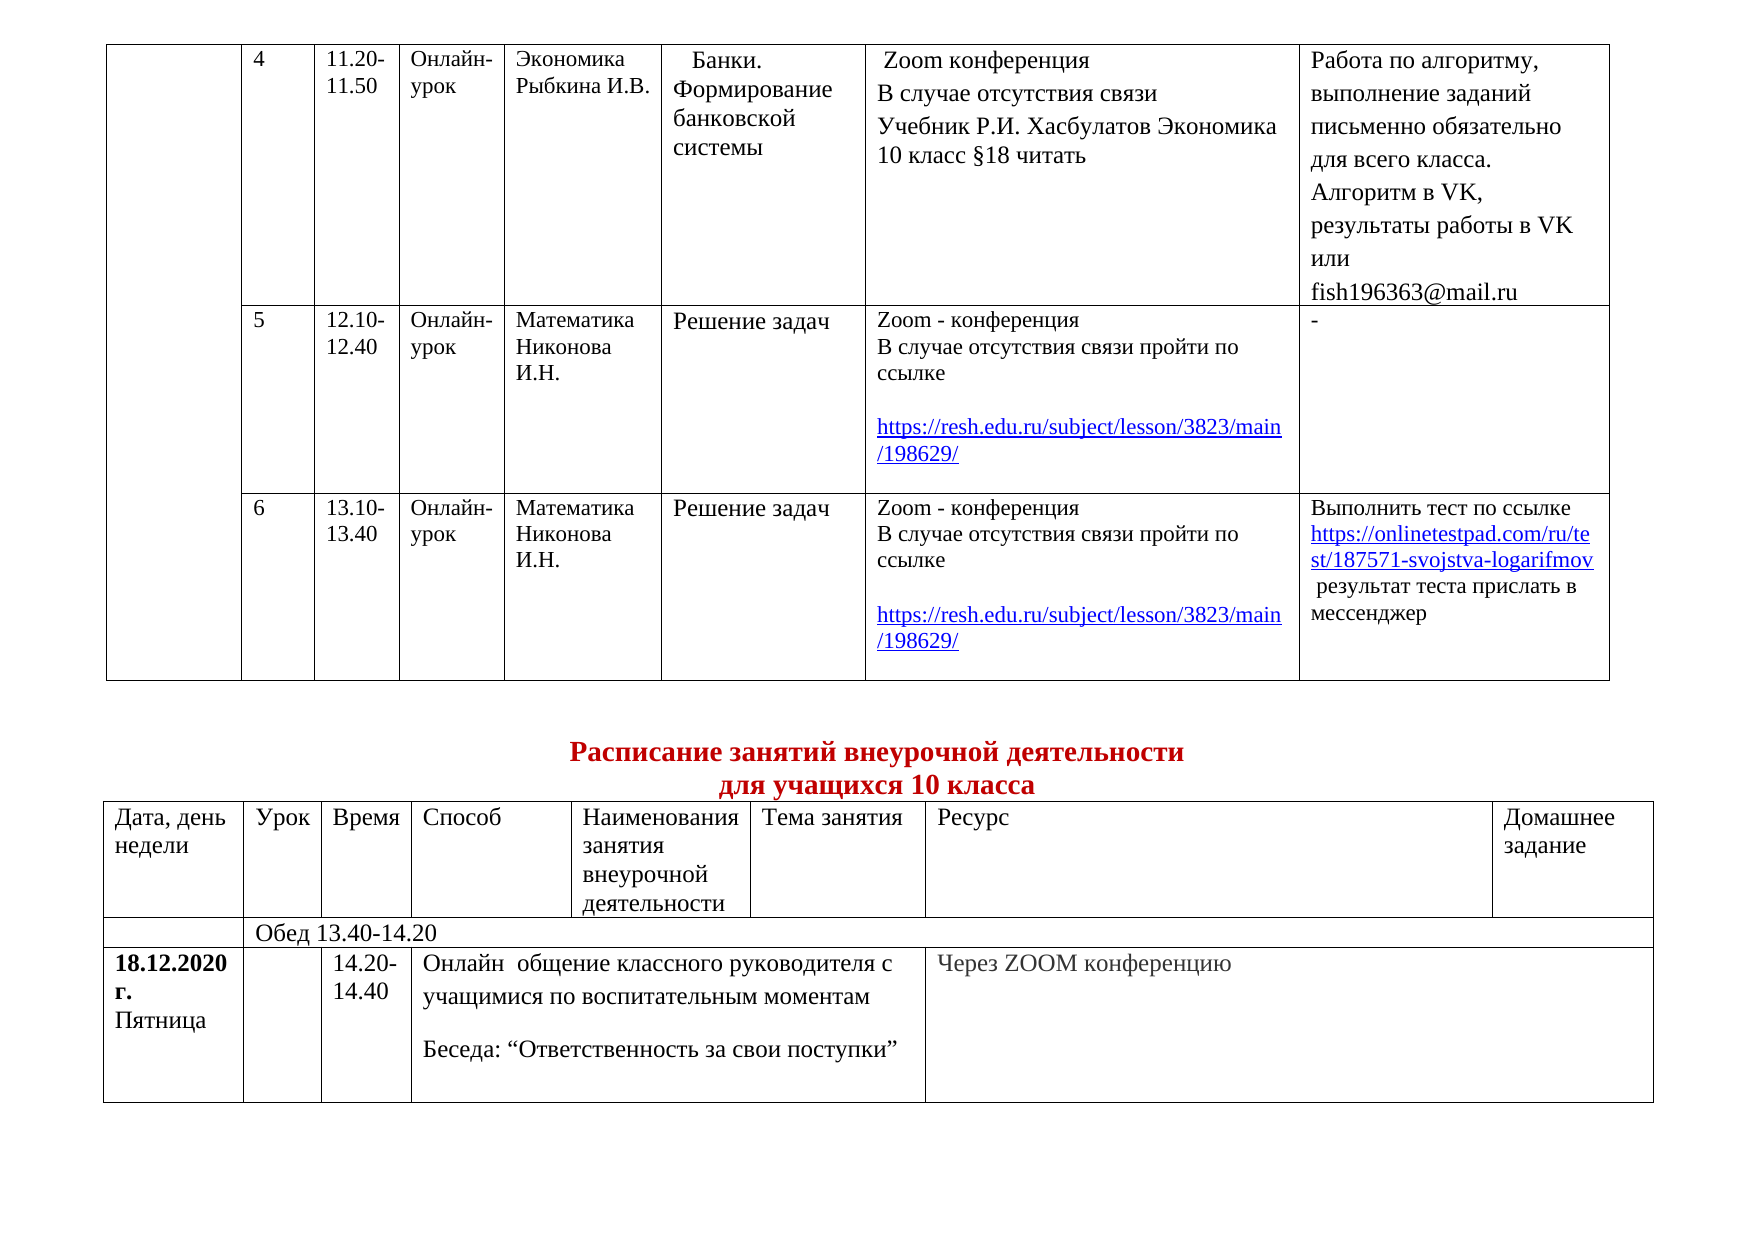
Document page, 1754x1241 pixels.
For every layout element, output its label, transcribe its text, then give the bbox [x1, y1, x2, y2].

table_cell [244, 948, 321, 1102]
table_header Дата, день недели [104, 802, 243, 917]
table_cell 12.10-12.40 [315, 306, 399, 492]
table_cell Решение задач [662, 306, 865, 492]
table_cell Онлайн-урок [400, 306, 504, 492]
table_cell [104, 918, 243, 947]
table_header Способ [412, 802, 571, 917]
table_cell 4 [242, 45, 314, 305]
table_cell Онлайн-урок [400, 45, 504, 305]
table_cell Обед 13.40-14.20 [244, 918, 1653, 947]
text Расписание занятий внеурочной деятельности [118, 734, 1636, 767]
table_cell 14.20-14.40 [322, 948, 411, 1102]
table_cell Онлайн общение классного руководителя с учащимися по воспитательным моментам Беседа: “Ответственность за свои поступки” [412, 948, 925, 1102]
table_header Тема занятия [751, 802, 925, 917]
table_cell Математика Никонова И.Н. [505, 306, 661, 492]
table_header Ресурс [926, 802, 1492, 917]
table_cell Zoom - конференция В случае отсутствия связи пройти по ссылке https://resh.edu.ru/subject/lesson/3823/main/198629/ [866, 494, 1299, 680]
table_cell 6 [242, 494, 314, 680]
table_cell Банки. Формирование банковской системы [662, 45, 865, 305]
table_cell 13.10-13.40 [315, 494, 399, 680]
table_cell - [1300, 306, 1609, 492]
table_cell Zoom конференция В случае отсутствия связи Учебник Р.И. Хасбулатов Экономика 10 класс §18 читать [866, 45, 1299, 305]
table_header Наименования занятия внеурочной деятельности [572, 802, 750, 917]
table_header Время [322, 802, 411, 917]
table_cell Математика Никонова И.Н. [505, 494, 661, 680]
table_cell 18.12.2020 г. Пятница [104, 948, 243, 1102]
table_header Урок [244, 802, 321, 917]
table_header Домашнее задание [1493, 802, 1653, 917]
table_cell 11.20-11.50 [315, 45, 399, 305]
text для учащихся 10 класса [118, 767, 1636, 801]
table_cell Через ZOOM конференцию [926, 948, 1653, 1102]
table_cell Zoom - конференция В случае отсутствия связи пройти по ссылке https://resh.edu.ru/subject/lesson/3823/main/198629/ [866, 306, 1299, 492]
table_cell Работа по алгоритму, выполнение заданий письменно обязательно для всего класса. Алгоритм в VK, результаты работы в VK или fish196363@mail.ru [1300, 45, 1609, 305]
table_cell Экономика Рыбкина И.В. [505, 45, 661, 305]
table_cell Решение задач [662, 494, 865, 680]
table_cell Выполнить тест по ссылке https://onlinetestpad.com/ru/test/187571-svojstva-logarifmov результат теста прислать в мессенджер [1300, 494, 1609, 680]
table_cell 5 [242, 306, 314, 492]
table_cell Онлайн-урок [400, 494, 504, 680]
